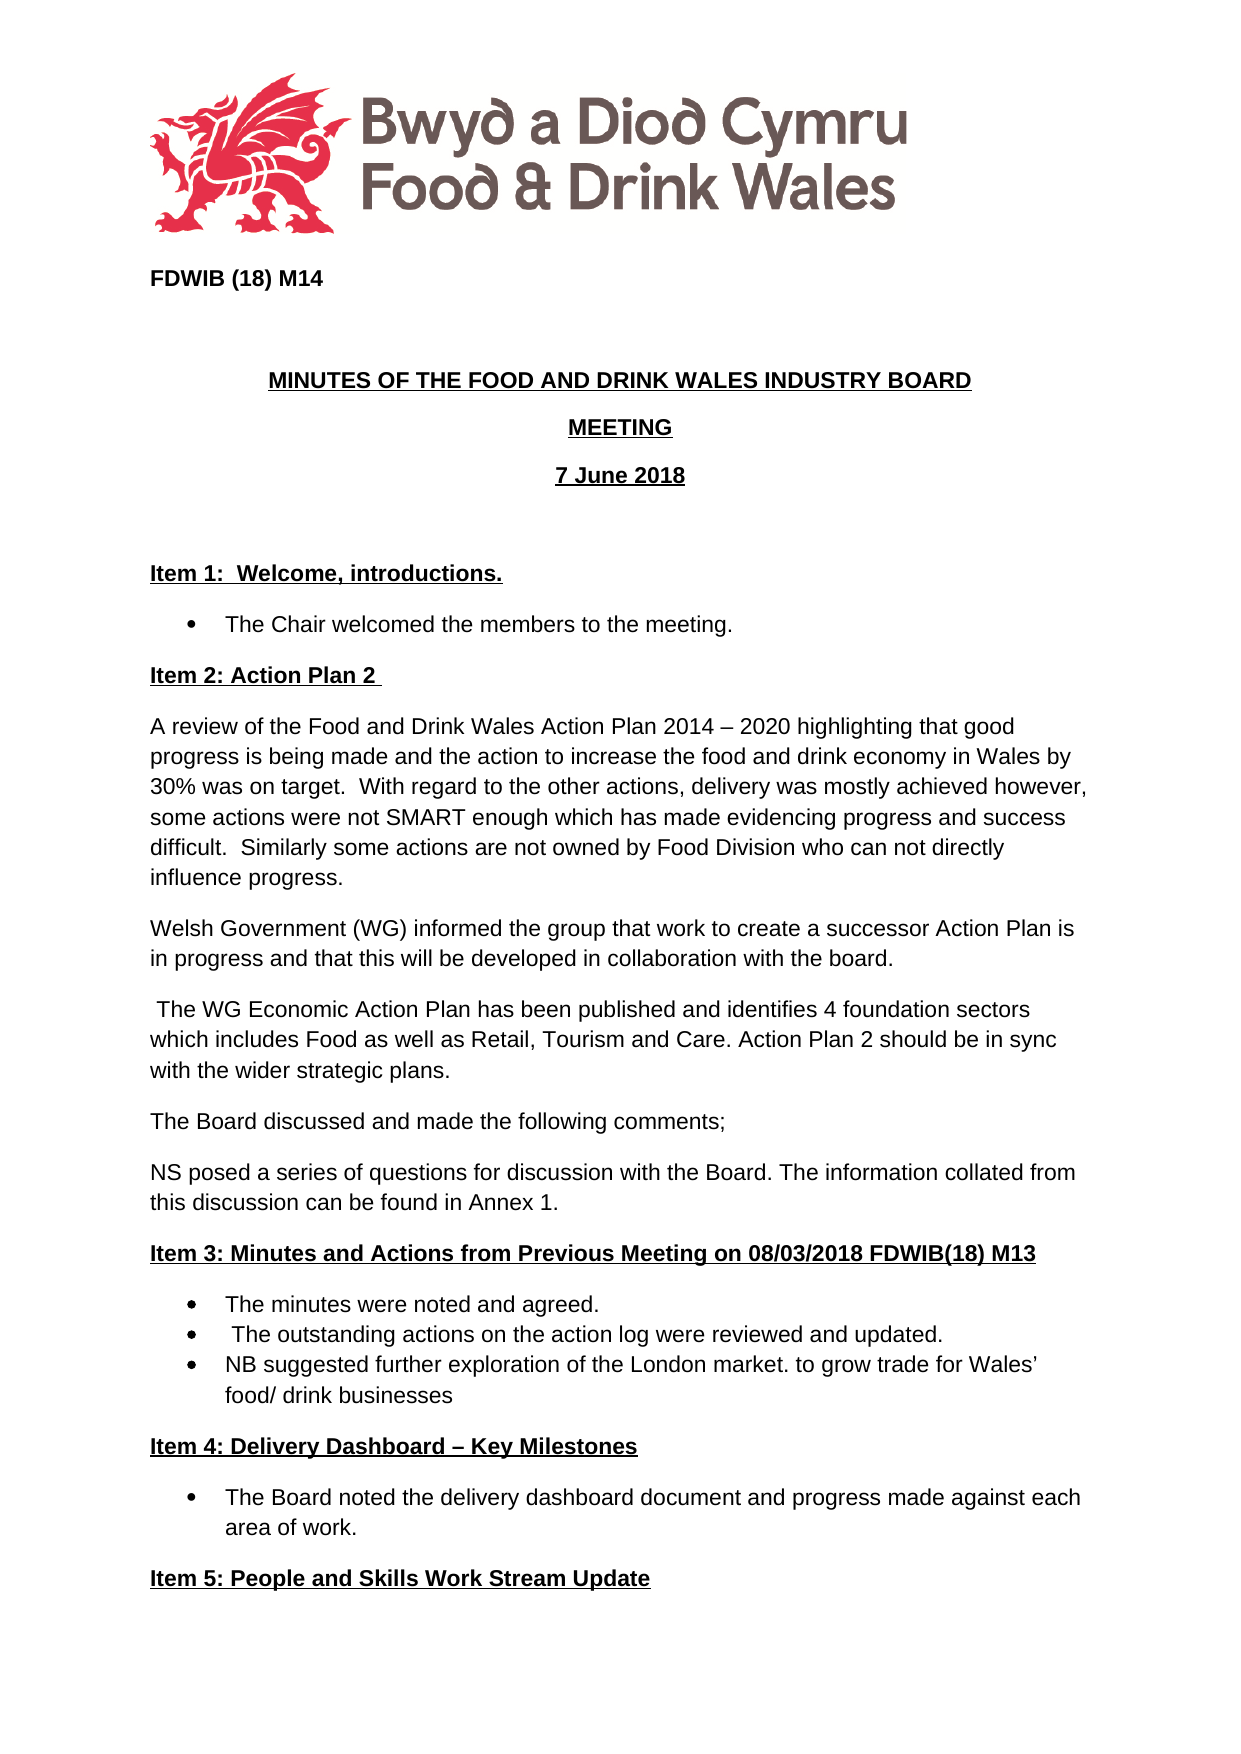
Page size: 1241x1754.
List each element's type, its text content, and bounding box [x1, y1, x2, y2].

text Item 4: Delivery Dashboard – Key Milestones [150, 1433, 1090, 1459]
text A review of the Food and Drink Wales Action Plan 2014 – 2020 highlighting that good progress is being made and the action to increase the food and drink economy in Wales by 30% was on target. With regard to the other actions, delivery was mostly achieved however, some actions were not SMART enough which has made evidencing progress and success difficult. Similarly some actions are not owned by Food Division who can not directly influence progress. [150, 713, 1090, 890]
list The minutes were noted and agreed. [187, 1291, 1090, 1317]
text NS posed a series of questions for discussion with the Board. The information collated from this discussion can be found in Annex 1. [150, 1159, 1090, 1215]
text Item 2: Action Plan 2 [150, 662, 1090, 688]
text Item 3: Minutes and Actions from Previous Meeting on 08/03/2018 FDWIB(18) M13 [150, 1240, 1090, 1266]
list The Chair welcomed the members to the meeting. [187, 611, 1090, 637]
text Item 5: People and Skills Work Stream Update [150, 1565, 1090, 1591]
list NB suggested further exploration of the London market. to grow trade for Wales’ food/ drink businesses [187, 1351, 1090, 1408]
text The Board discussed and made the following comments; [150, 1108, 1090, 1134]
text Item 1: Welcome, introductions. [150, 560, 1090, 586]
text The WG Economic Action Plan has been published and identifies 4 foundation sectors which includes Food as well as Retail, Tourism and Care. Action Plan 2 should be in sync with the wider strategic plans. [150, 996, 1090, 1083]
text Welsh Government (WG) informed the group that work to create a successor Action Plan is in progress and that this will be developed in collaboration with the board. [150, 915, 1090, 972]
list The Board noted the delivery dashboard document and progress made against each area of work. [187, 1484, 1090, 1540]
list The outstanding actions on the action log were reviewed and updated. [187, 1321, 1090, 1348]
text FDWIB (18) M14 [150, 233, 1090, 291]
text 7 June 2018 [150, 462, 1090, 488]
text MINUTES OF THE FOOD AND DRINK WALES INDUSTRY BOARD [150, 367, 1090, 393]
text MEETING [150, 414, 1090, 441]
